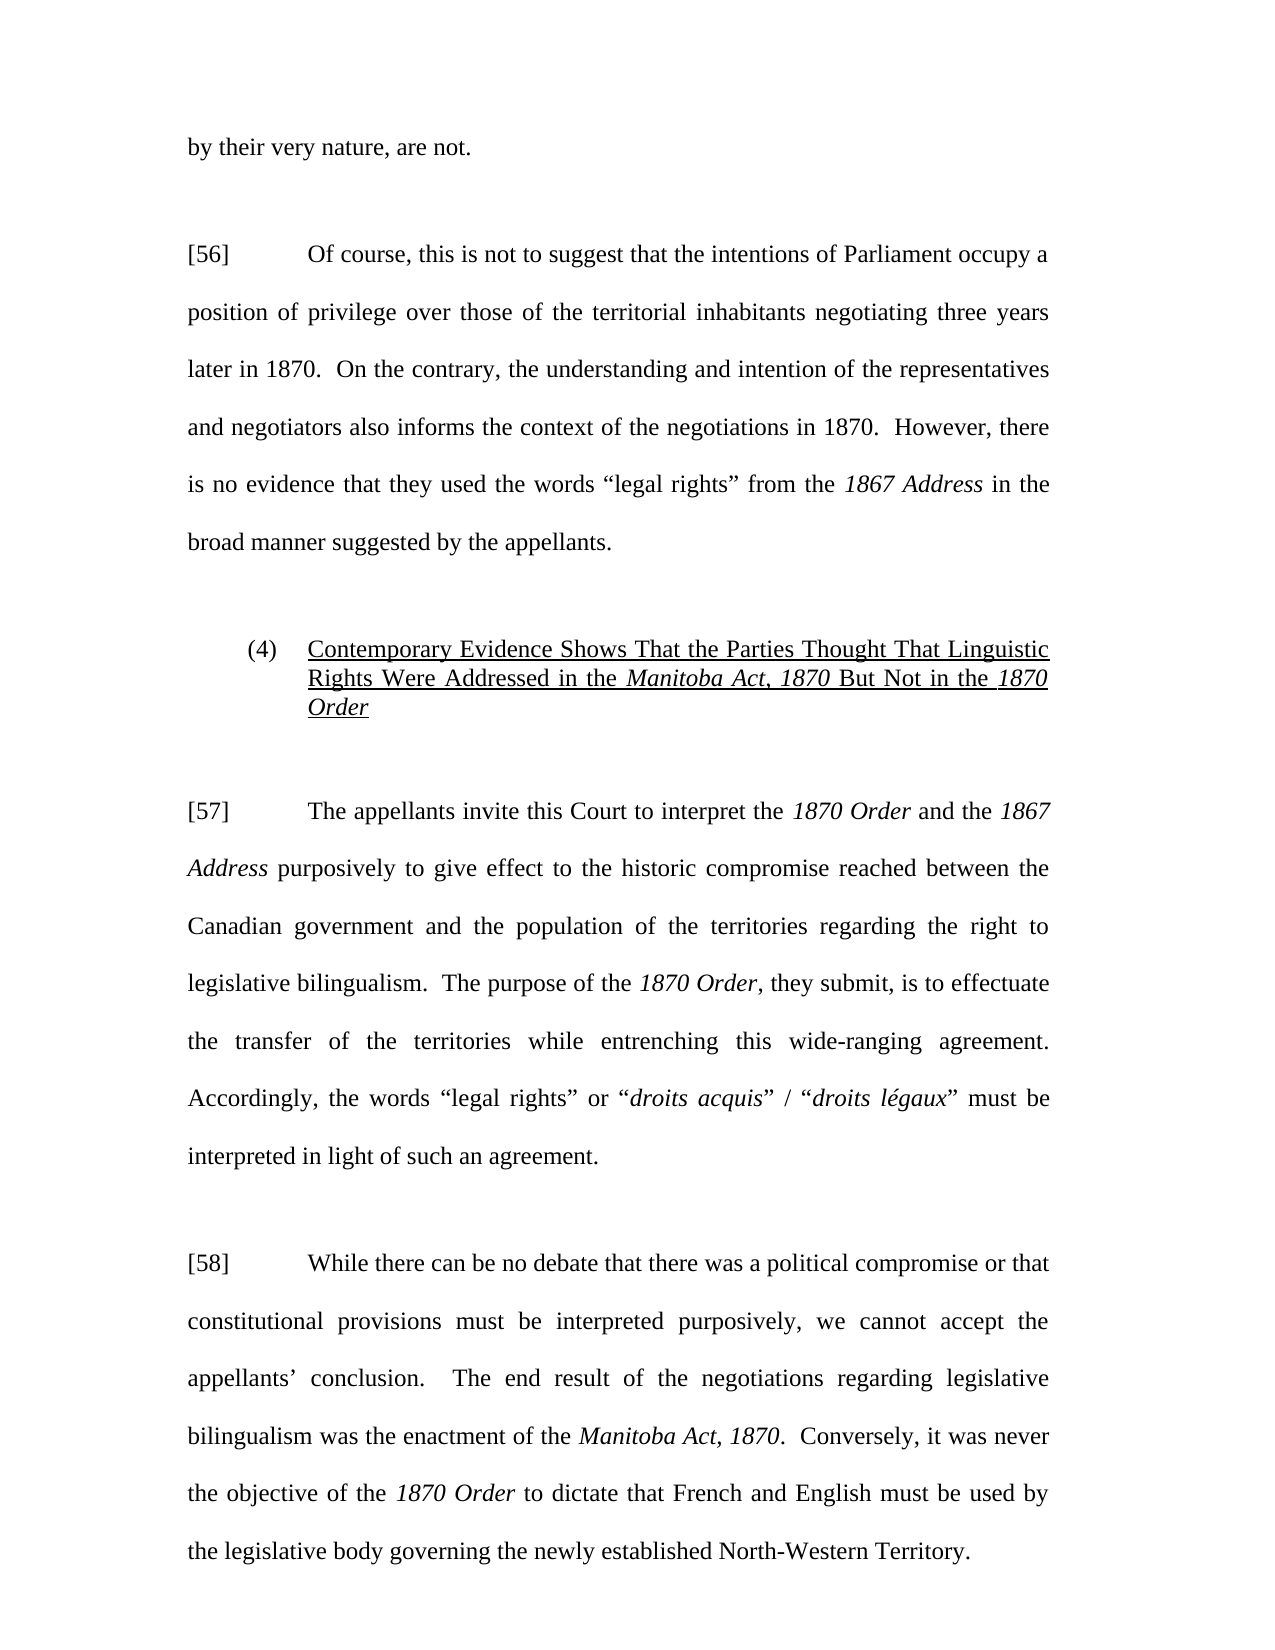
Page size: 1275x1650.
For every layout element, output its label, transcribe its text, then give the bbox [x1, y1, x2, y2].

text Of course, this is not to suggest that the intentions of Parliament occupy a position of privilege over those of the territorial inhabitants negotiating three years later in 1870. On the contrary, the understanding and intention of the representatives and negotiators also informs the context of the negotiations in 1870. However, there is no evidence that they used the words “legal rights” from the 1867 Address in the broad manner suggested by the appellants. [187, 239, 1050, 556]
text The appellants invite this Court to interpret the 1870 Order and the 1867 Address purposively to give effect to the historic compromise reached between the Canadian government and the population of the territories regarding the right to legislative bilingualism. The purpose of the 1870 Order, they submit, is to effectuate the transfer of the territories while entrenching this wide-ranging agreement. Accordingly, the words “legal rights” or “droits acquis” / “droits légaux” must be interpreted in light of such an agreement. [187, 796, 1050, 1169]
title Contemporary Evidence Shows That the Parties Thought That Linguistic Rights Were Addressed in the Manitoba Act, 1870 But Not in the 1870 Order [247, 634, 1050, 721]
text While there can be no debate that there was a political compromise or that constitutional provisions must be interpreted purposively, we cannot accept the appellants’ conclusion. The end result of the negotiations regarding legislative bilingualism was the enactment of the Manitoba Act, 1870. Conversely, it was never the objective of the 1870 Order to dictate that French and English must be used by the legislative body governing the newly established North-Western Territory. [187, 1248, 1050, 1564]
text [187, 132, 1050, 161]
